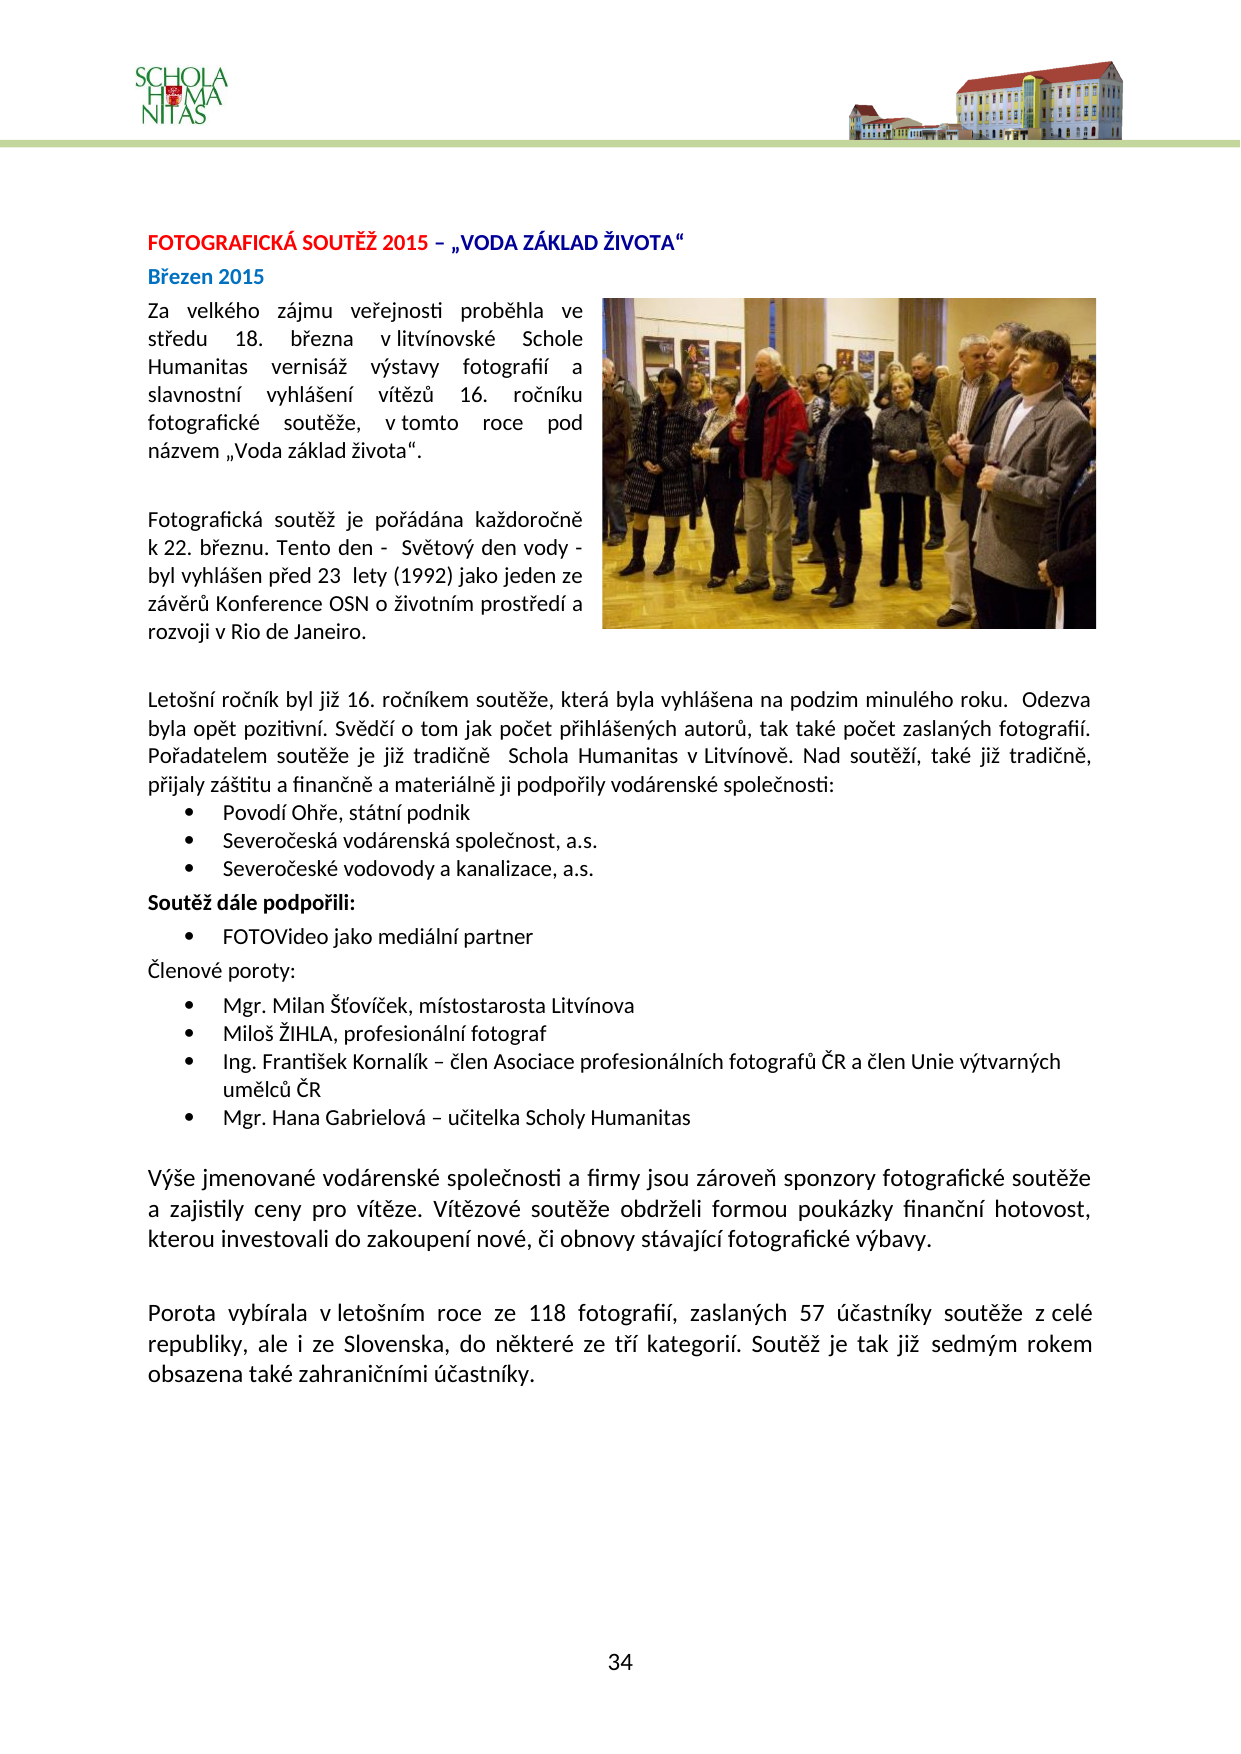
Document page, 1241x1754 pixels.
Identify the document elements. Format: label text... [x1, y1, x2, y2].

list Severočeská vodárenská společnost, a.s. [185, 826, 1093, 854]
list Povodí Ohře, státní podnik [185, 798, 1093, 826]
text Fotografická soutěž je pořádána každoročně k 22. březnu. Tento den - Světový den vody - byl vyhlášen před 23 lety (1992) jako jeden ze závěrů Konference OSN o životním prostředí a rozvoji v Rio de Janeiro. [148, 505, 1093, 645]
picture [839, 53, 1132, 139]
picture [602, 298, 1096, 629]
text Výše jmenované vodárenské společnosti a firmy jsou zároveň sponzory fotografické soutěže a zajistily ceny pro vítěze. Vítězové soutěže obdrželi formou poukázky finanční hotovost, kterou investovali do zakoupení nové, či obnovy stávající fotografické výbavy. [148, 1163, 1093, 1254]
list Miloš ŽIHLA, profesionální fotograf [185, 1019, 1093, 1047]
list Severočeské vodovody a kanalizace, a.s. [185, 854, 1093, 882]
list Ing. František Kornalík – člen Asociace profesionálních fotografů ČR a člen Unie výtvarných umělců ČR [185, 1047, 1093, 1103]
text FOTOGRAFICKÁ SOUTĚŽ 2015 – „VODA ZÁKLAD ŽIVOTA“ [148, 228, 1093, 256]
text Za velkého zájmu veřejnosti proběhla ve středu 18. března v litvínovské Schole Humanitas vernisáž výstavy fotografií a slavnostní vyhlášení vítězů 16. ročníku fotografické soutěže, v tomto roce pod názvem „Voda základ života“. [148, 296, 1093, 464]
text Březen 2015 [148, 262, 1093, 290]
text Porota vybírala v letošním roce ze 118 fotografií, zaslaných 57 účastníky soutěže z celé republiky, ale i ze Slovenska, do některé ze tří kategorií. Soutěž je tak již sedmým rokem obsazena také zahraničními účastníky. [148, 1297, 1093, 1389]
list Mgr. Milan Šťovíček, místostarosta Litvínova [185, 991, 1093, 1019]
list Mgr. Hana Gabrielová – učitelka Scholy Humanitas [185, 1103, 1093, 1131]
text Členové poroty: [148, 957, 1093, 984]
picture [134, 65, 229, 126]
text Letošní ročník byl již 16. ročníkem soutěže, která byla vyhlášena na podzim minulého roku. Odezva byla opět pozitivní. Svědčí o tom jak počet přihlášených autorů, tak také počet zaslaných fotografií. Pořadatelem soutěže je již tradičně Schola Humanitas v Litvínově. Nad soutěží, také již tradičně, přijaly záštitu a finančně a materiálně ji podpořily vodárenské společnosti: [148, 686, 1093, 798]
text Soutěž dále podpořili: [148, 888, 1093, 916]
list FOTOVideo jako mediální partner [185, 922, 1093, 950]
